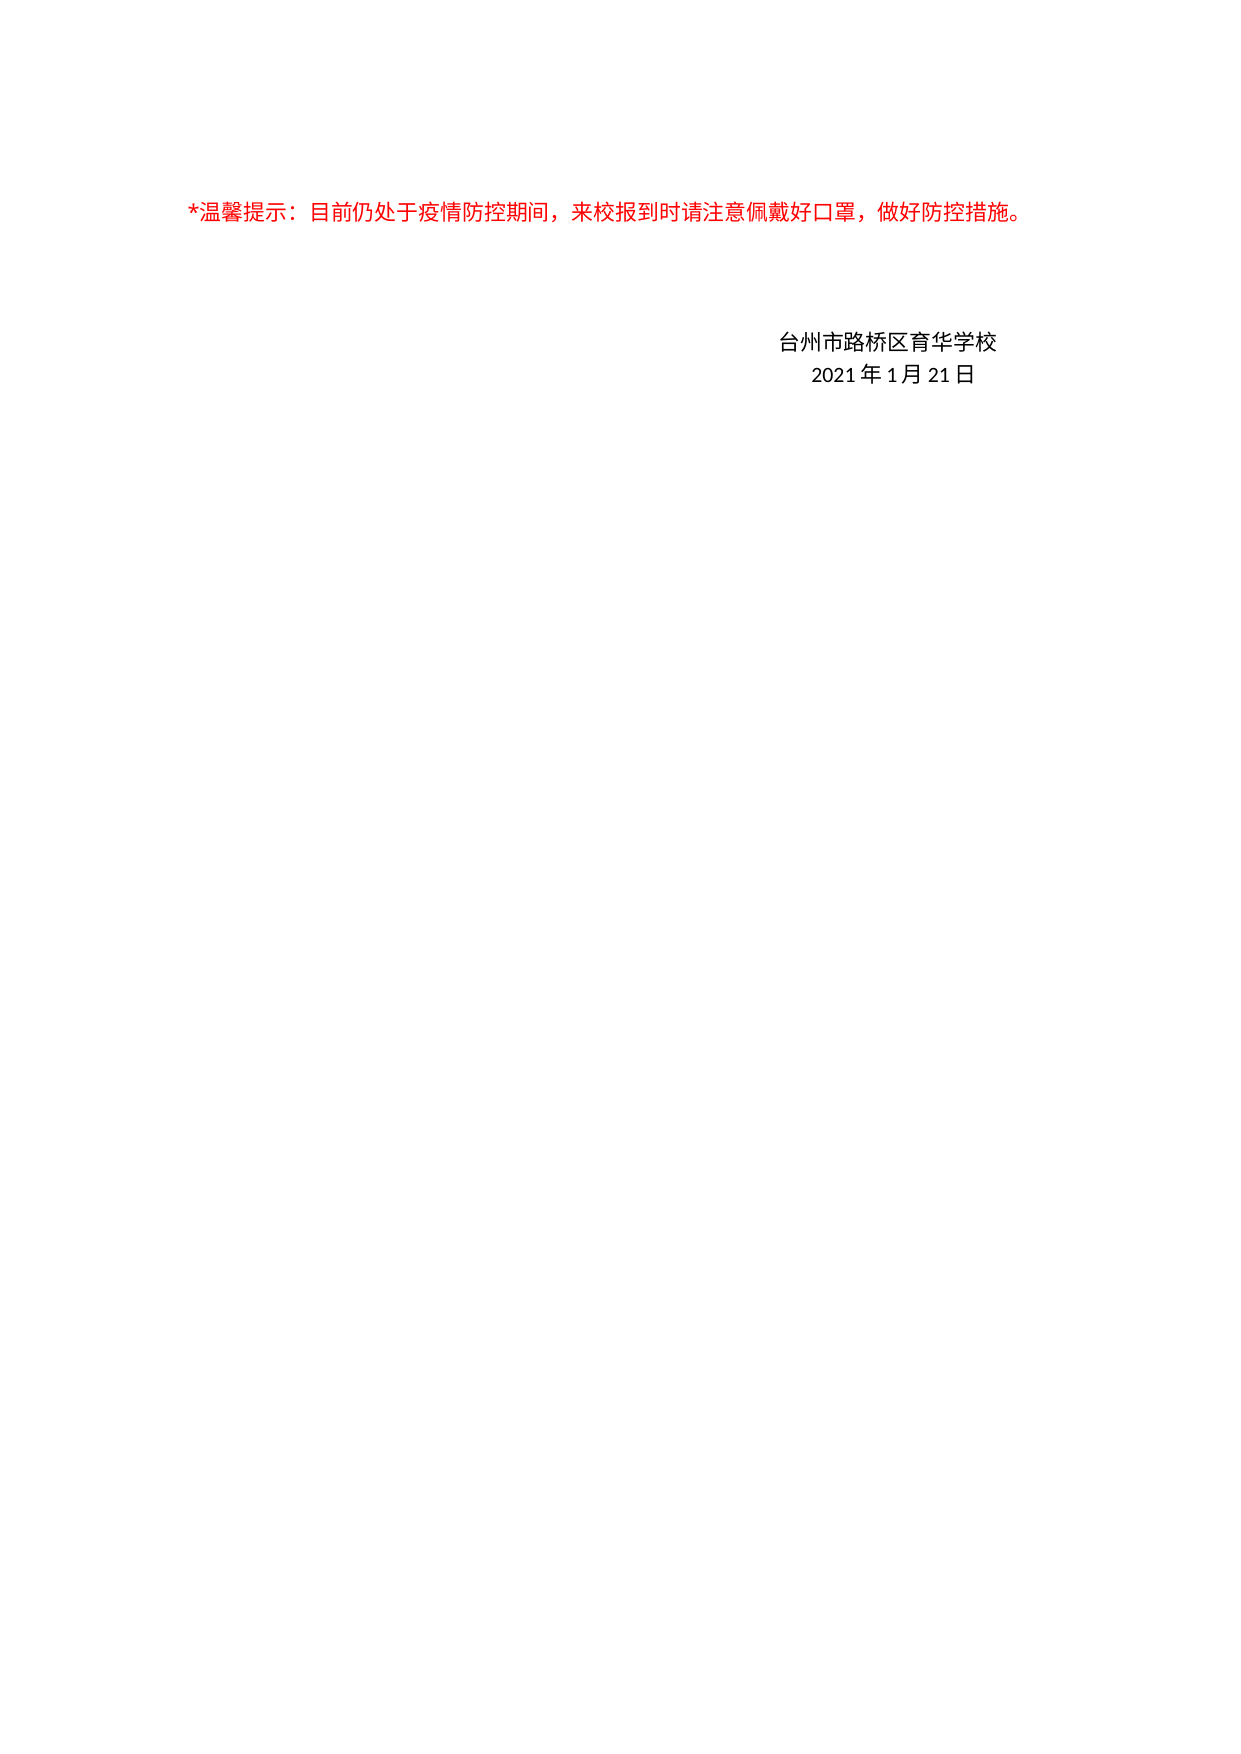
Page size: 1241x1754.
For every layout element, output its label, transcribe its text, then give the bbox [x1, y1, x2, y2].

text 2021年1月21日 [187, 357, 1053, 389]
text 台州市路桥区育华学校 [187, 324, 1053, 357]
text *温馨提示：目前仍处于疫情防控期间，来校报到时请注意佩戴好口罩，做好防控措施。 [187, 194, 1053, 227]
